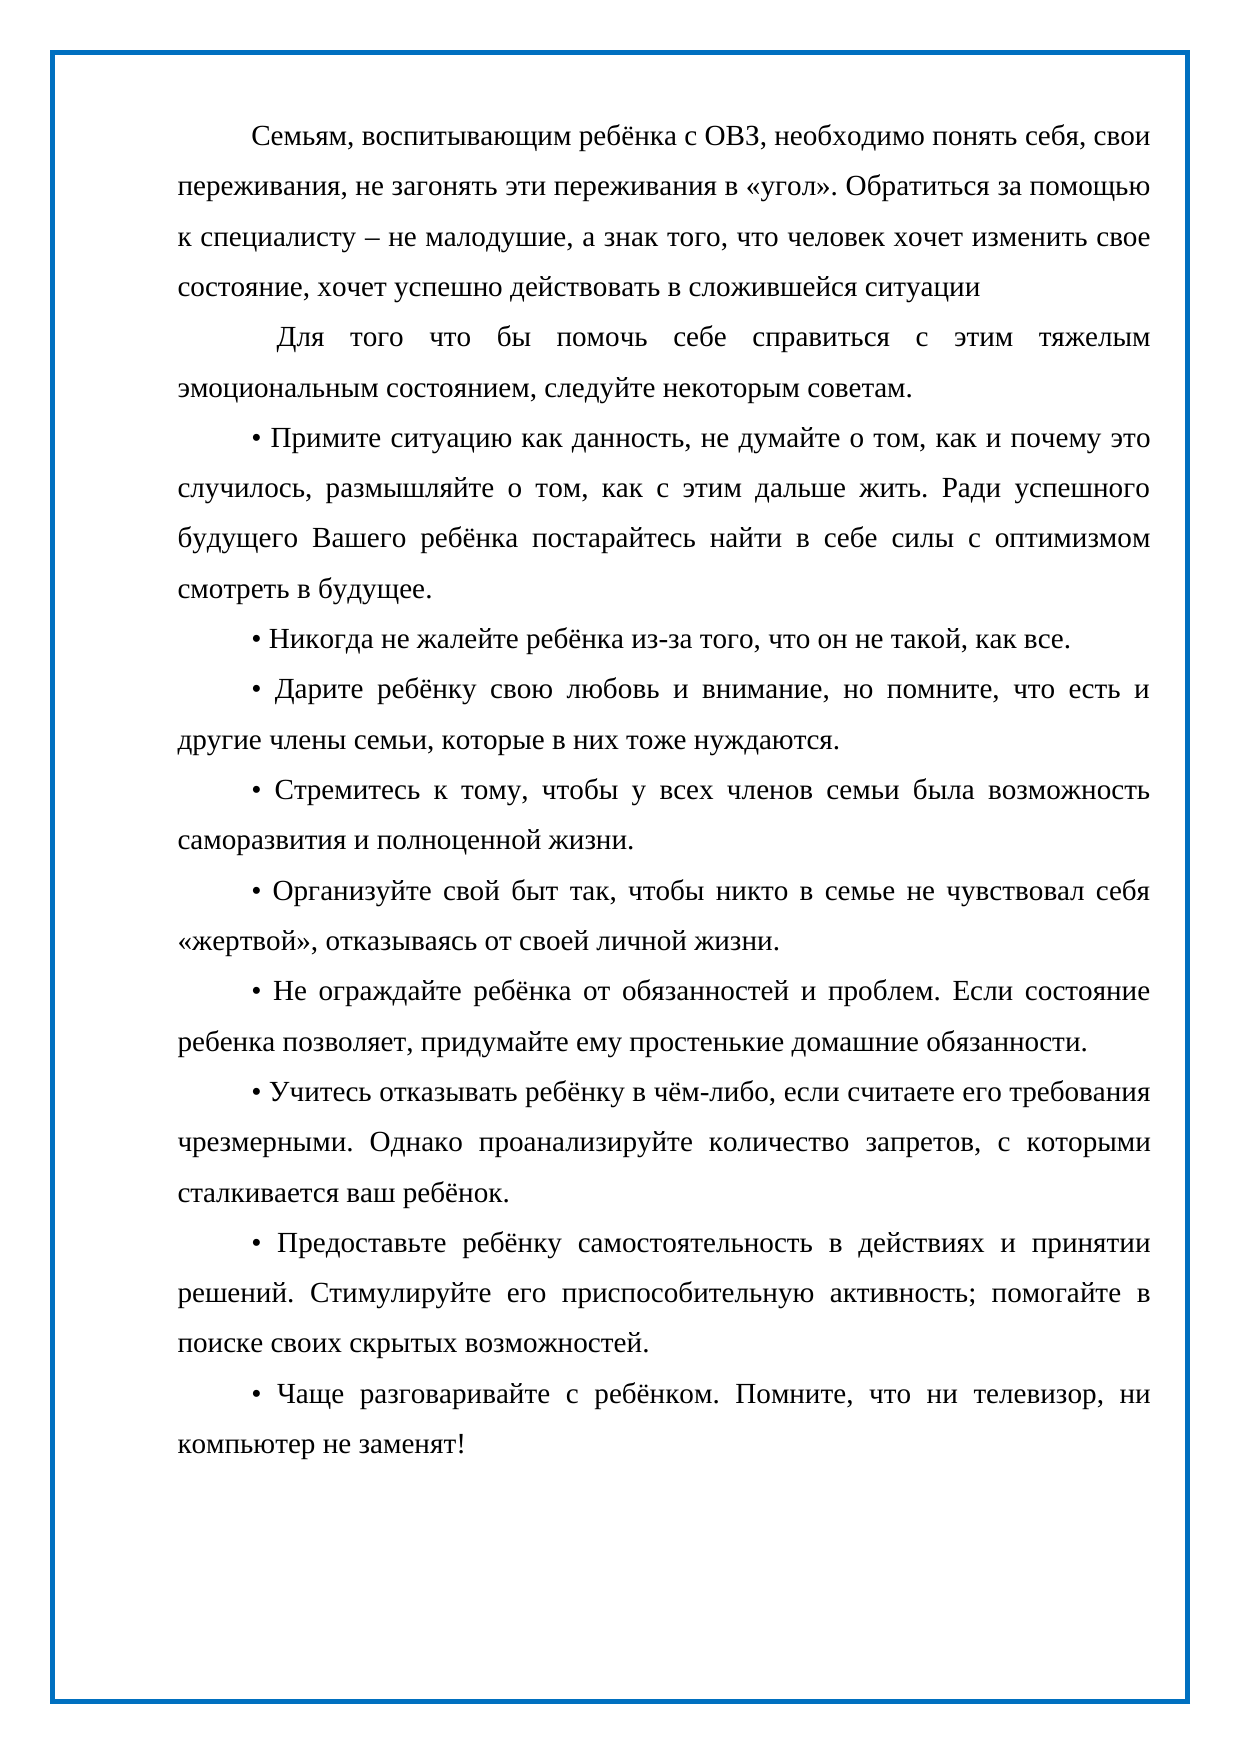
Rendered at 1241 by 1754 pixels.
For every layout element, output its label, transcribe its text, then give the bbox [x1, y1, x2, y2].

text • Учитесь отказывать ребёнку в чём-либо, если считаете его требования чрезмерными. Однако проанализируйте количество запретов, с которыми сталкивается ваш ребёнок. [177, 1074, 1152, 1208]
text • Примите ситуацию как данность, не думайте о том, как и почему это случилось, размышляйте о том, как с этим дальше жить. Ради успешного будущего Вашего ребёнка постарайтесь найти в себе силы с оптимизмом смотреть в будущее. [177, 420, 1152, 604]
text • Стремитесь к тому, чтобы у всех членов семьи была возможность саморазвития и полноценной жизни. [177, 772, 1152, 856]
text • Предоставьте ребёнку самостоятельность в действиях и принятии решений. Стимулируйте его приспособительную активность; помогайте в поиске своих скрытых возможностей. [177, 1225, 1152, 1359]
text • Не ограждайте ребёнка от обязанностей и проблем. Если состояние ребенка позволяет, придумайте ему простенькие домашние обязанности. [177, 973, 1152, 1057]
text Семьям, воспитывающим ребёнка с ОВЗ, необходимо понять себя, свои переживания, не загонять эти переживания в «угол». Обратиться за помощью к специалисту – не малодушие, а знак того, что человек хочет изменить свое состояние, хочет успешно действовать в сложившейся ситуации [177, 118, 1152, 303]
text • Никогда не жалейте ребёнка из-за того, что он не такой, как все. [177, 621, 1152, 655]
text • Чаще разговаривайте с ребёнком. Помните, что ни телевизор, ни компьютер не заменят! [177, 1376, 1152, 1460]
text • Организуйте свой быт так, чтобы никто в семье не чувствовал себя «жертвой», отказываясь от своей личной жизни. [177, 873, 1152, 957]
text • Дарите ребёнку свою любовь и внимание, но помните, что есть и другие члены семьи, которые в них тоже нуждаются. [177, 672, 1152, 755]
text Для того что бы помочь себе справиться с этим тяжелым эмоциональным состоянием, следуйте некоторым советам. [177, 319, 1152, 403]
